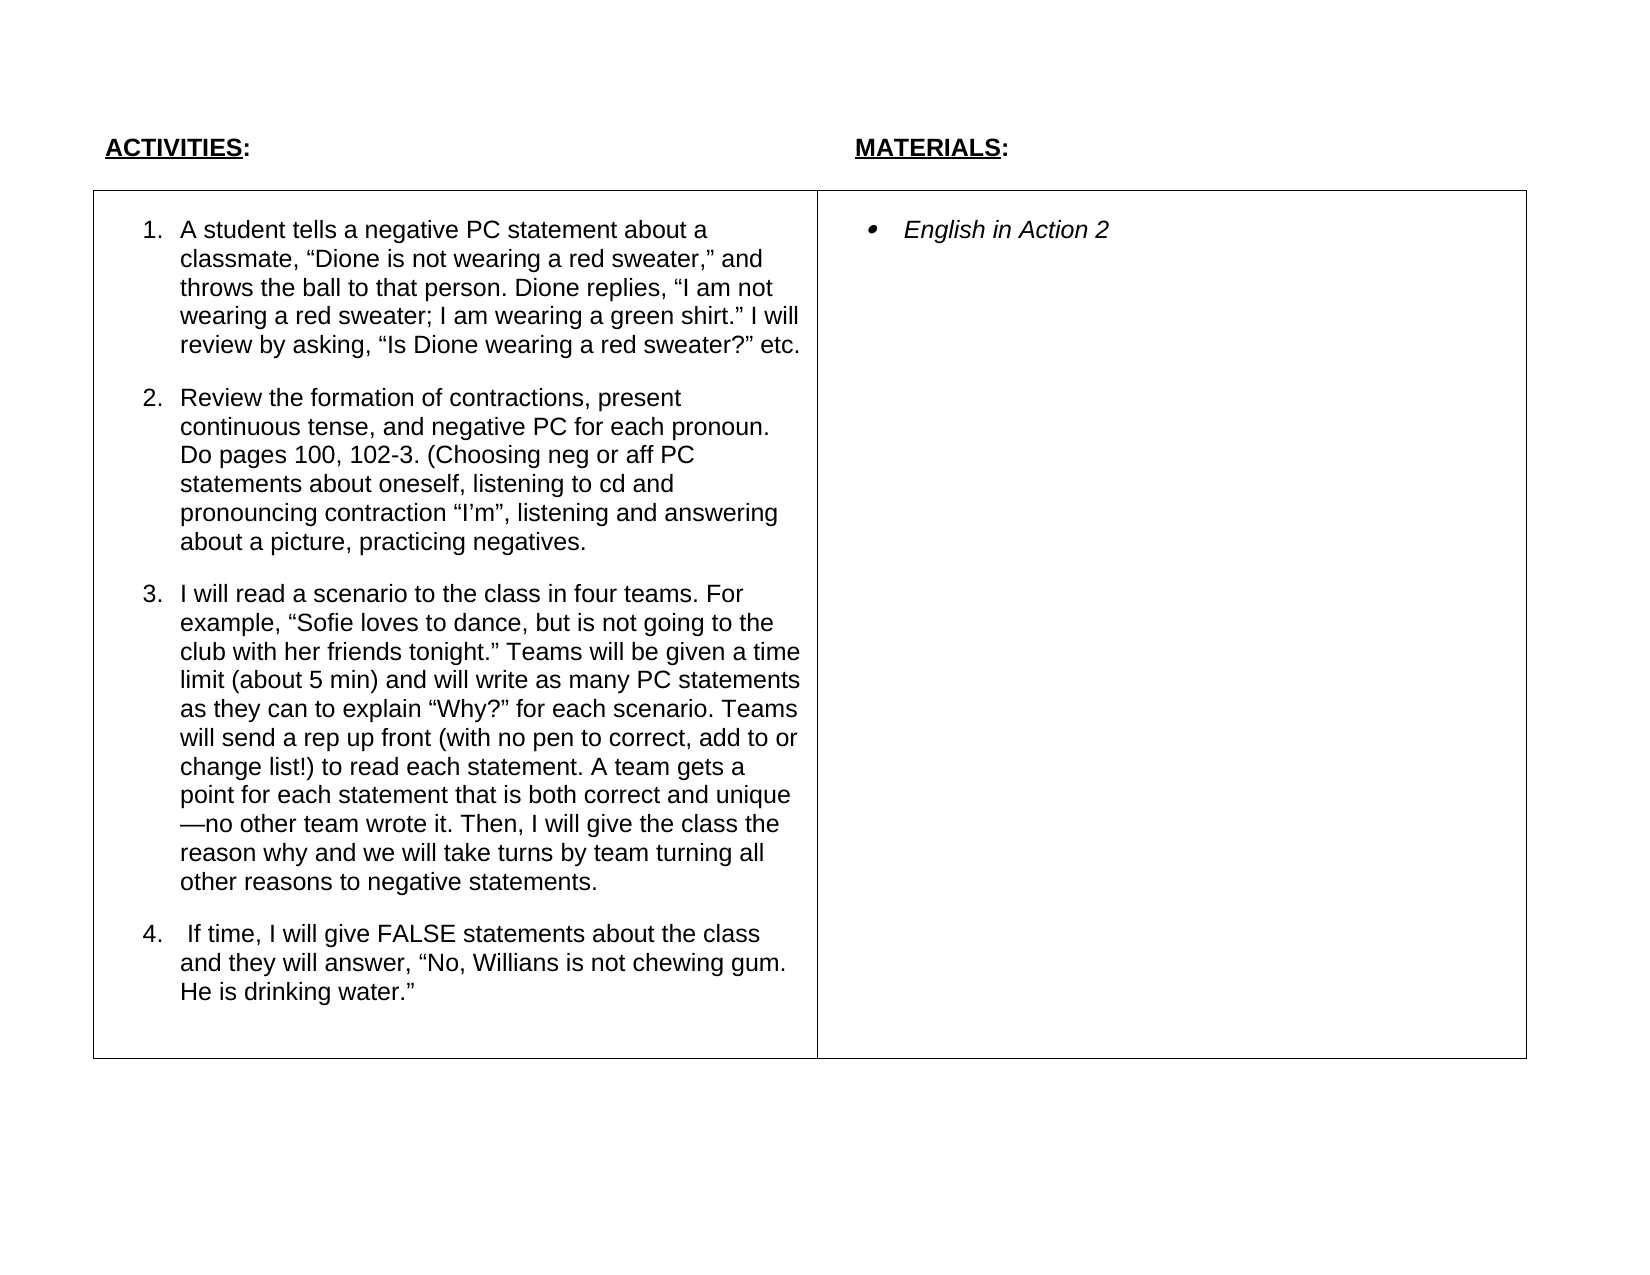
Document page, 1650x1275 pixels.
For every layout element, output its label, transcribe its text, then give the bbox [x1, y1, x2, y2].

table_header English in Action 2 [818, 191, 1526, 1058]
table_header A student tells a negative PC statement about a classmate, “Dione is not wearing a red sweater,” and throws the ball to that person. Dione replies, “I am not wearing a red sweater; I am wearing a green shirt.” I will review by asking, “Is Dione wearing a red sweater?” etc. Review the formation of contractions, present continuous tense, and negative PC for each pronoun. Do pages 100, 102-3. (Choosing neg or aff PC statements about oneself, listening to cd and pronouncing contraction “I’m”, listening and answering about a picture, practicing negatives. I will read a scenario to the class in four teams. For example, “Sofie loves to dance, but is not going to the club with her friends tonight.” Teams will be given a time limit (about 5 min) and will write as many PC statements as they can to explain “Why?” for each scenario. Teams will send a rep up front (with no pen to correct, add to or change list!) to read each statement. A team gets a point for each statement that is both correct and unique—no other team wrote it. Then, I will give the class the reason why and we will take turns by team turning all other reasons to negative statements. If time, I will give FALSE statements about the class and they will answer, “No, Willians is not chewing gum. He is drinking water.” [94, 191, 817, 1058]
text ACTIVITIES: MATERIALS: [105, 132, 1545, 161]
